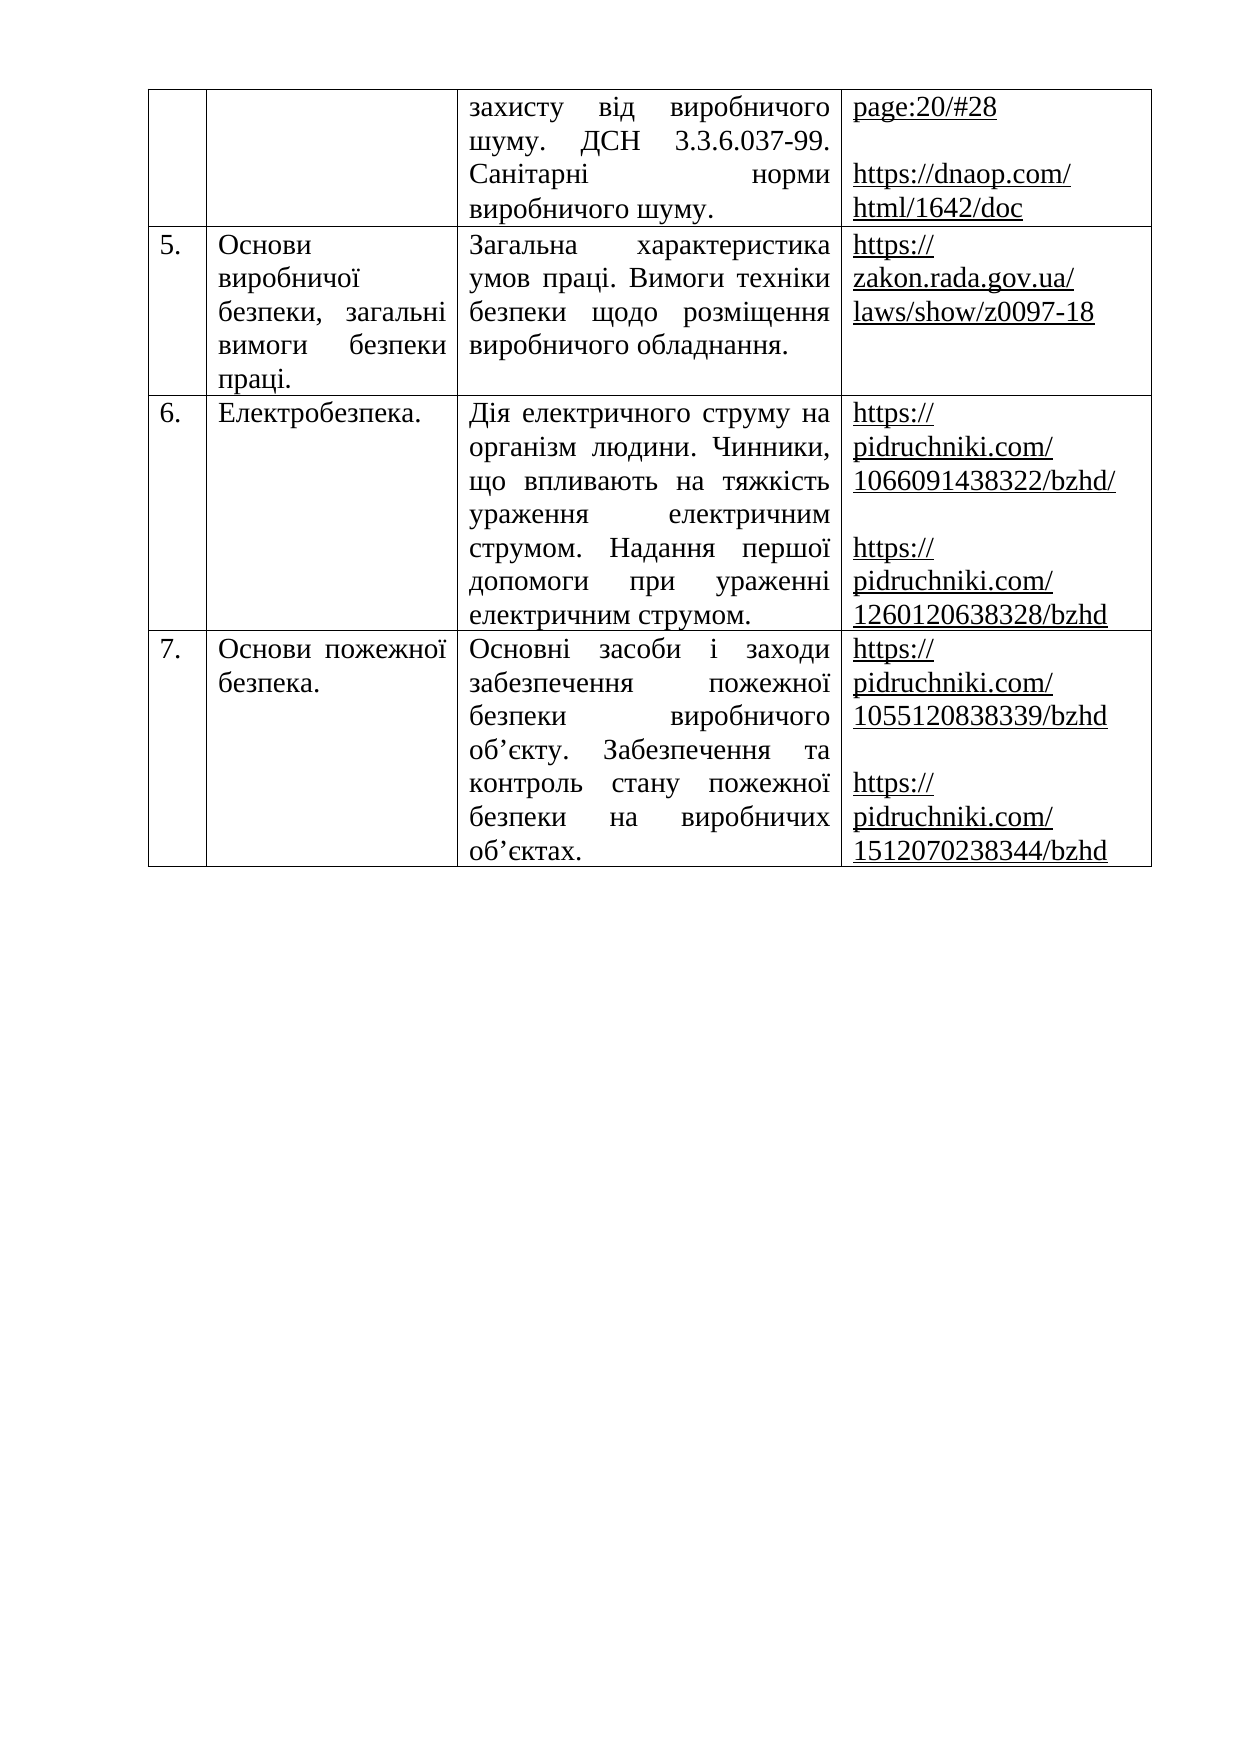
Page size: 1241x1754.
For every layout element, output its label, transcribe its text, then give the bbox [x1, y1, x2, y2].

table_cell Загальна характеристика умов праці. Вимоги техніки безпеки щодо розміщення виробничого обладнання. [458, 227, 841, 394]
table_cell Основи пожежної безпека. [207, 631, 457, 866]
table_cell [207, 90, 457, 226]
table_cell https://pidruchniki.com/1066091438322/bzhd/ https://pidruchniki.com/1260120638328/bzhd [842, 396, 1151, 630]
table_cell Дія електричного струму на організм людини. Чинники, що впливають на тяжкість ураження електричним струмом. Надання першої допомоги при ураженні електричним струмом. [458, 396, 841, 630]
table_cell Основи виробничої безпеки, загальні вимоги безпеки праці. [207, 227, 457, 394]
table_cell Основні засоби і заходи забезпечення пожежної безпеки виробничого об’єкту. Забезпечення та контроль стану пожежної безпеки на виробничих об’єктах. [458, 631, 841, 866]
table_cell https://zakon.rada.gov.ua/laws/show/z0097-18 [842, 227, 1151, 394]
table_cell 7. [149, 631, 206, 866]
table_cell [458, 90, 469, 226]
table_cell 6. [149, 396, 206, 630]
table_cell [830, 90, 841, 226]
table_cell Електробезпека. [207, 396, 457, 630]
table_cell 5. [149, 227, 206, 394]
table_cell https://pidruchniki.com/1055120838339/bzhd https://pidruchniki.com/1512070238344/bzhd [842, 631, 1151, 866]
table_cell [842, 90, 1151, 226]
table_cell 4. [149, 90, 206, 226]
